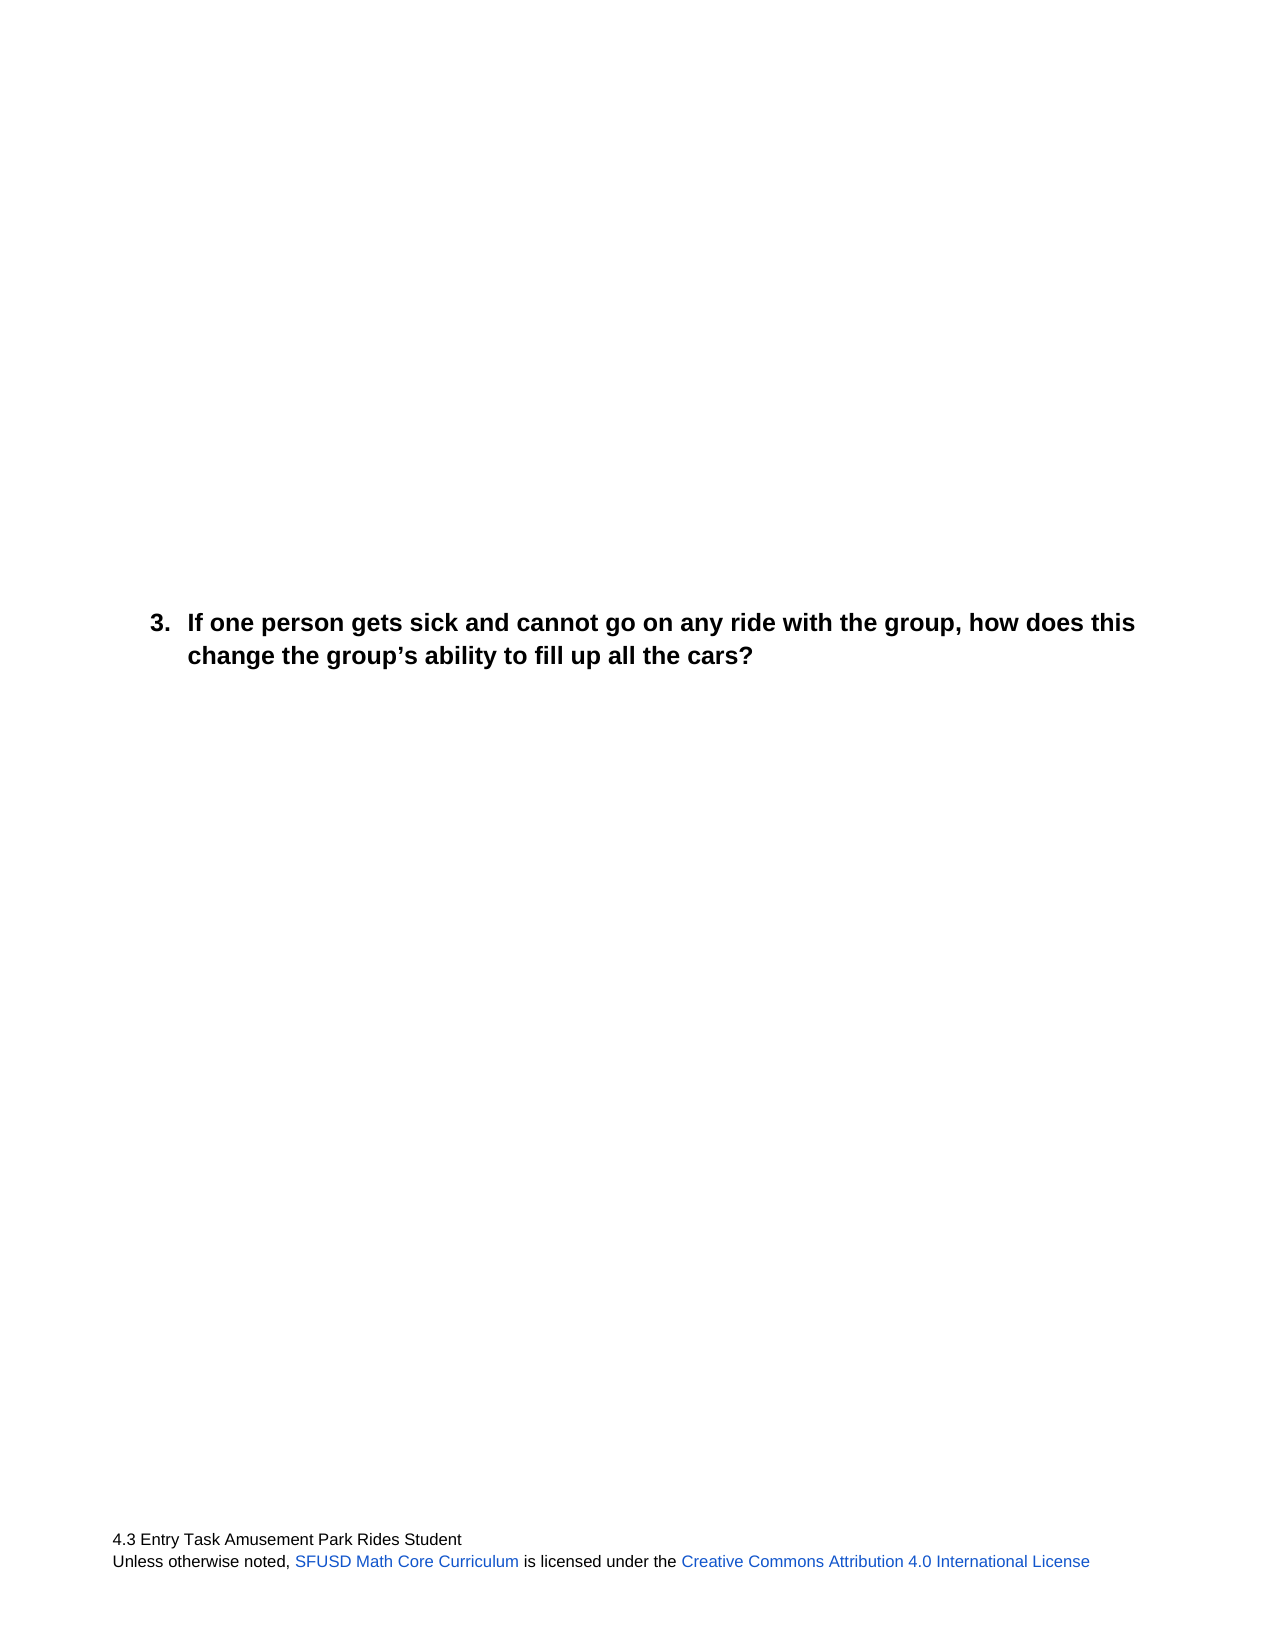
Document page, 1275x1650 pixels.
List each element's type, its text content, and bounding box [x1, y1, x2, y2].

list If one person gets sick and cannot go on any ride with the group, how does this change the group’s ability to fill up all the cars? [150, 608, 1162, 669]
